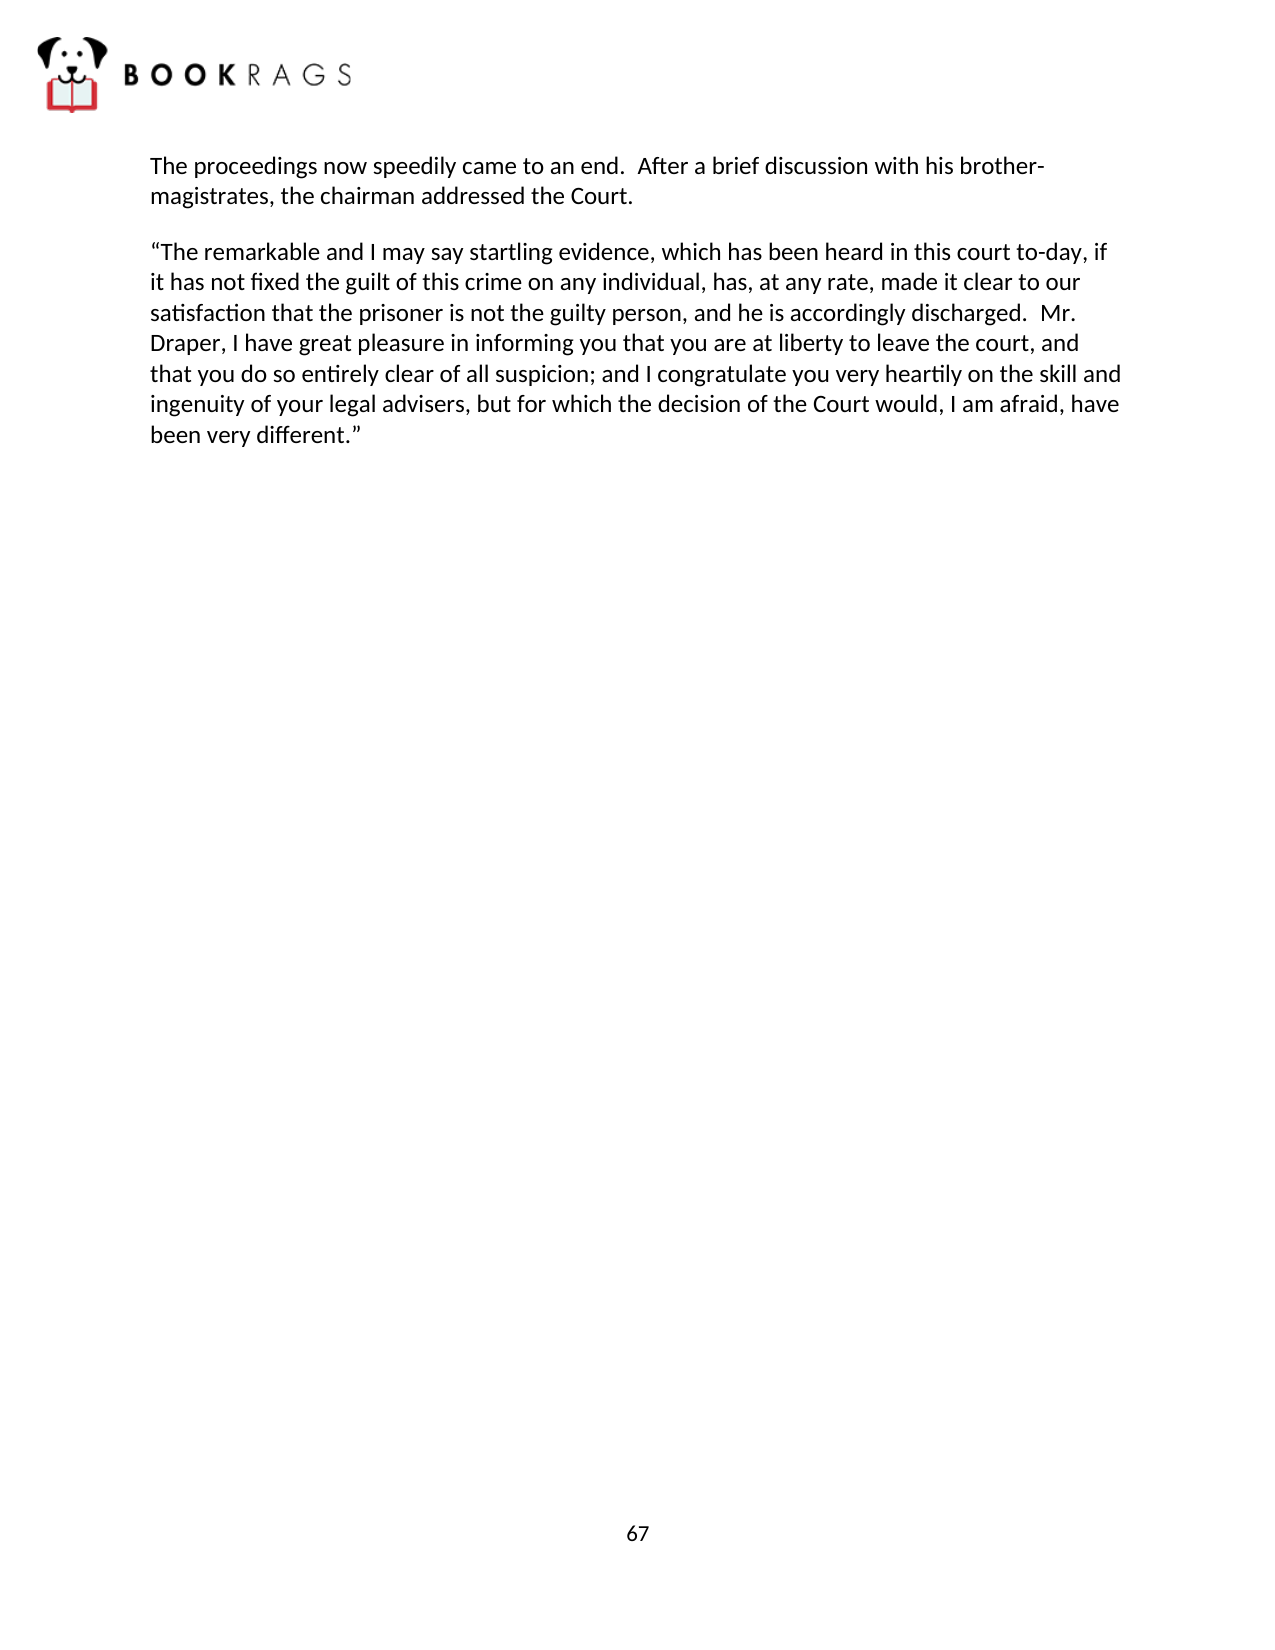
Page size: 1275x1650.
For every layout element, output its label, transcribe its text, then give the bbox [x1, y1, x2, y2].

picture [37, 37, 351, 113]
text “The remarkable and I may say startling evidence, which has been heard in this court to-day, if it has not fixed the guilt of this crime on any individual, has, at any rate, made it clear to our satisfaction that the prisoner is not the guilty person, and he is accordingly discharged. Mr. Draper, I have great pleasure in informing you that you are at liberty to leave the court, and that you do so entirely clear of all suspicion; and I congratulate you very heartily on the skill and ingenuity of your legal advisers, but for which the decision of the Court would, I am afraid, have been very different.” [150, 236, 1125, 450]
text The proceedings now speedily came to an end. After a brief discussion with his brother-magistrates, the chairman addressed the Court. [150, 150, 1125, 211]
